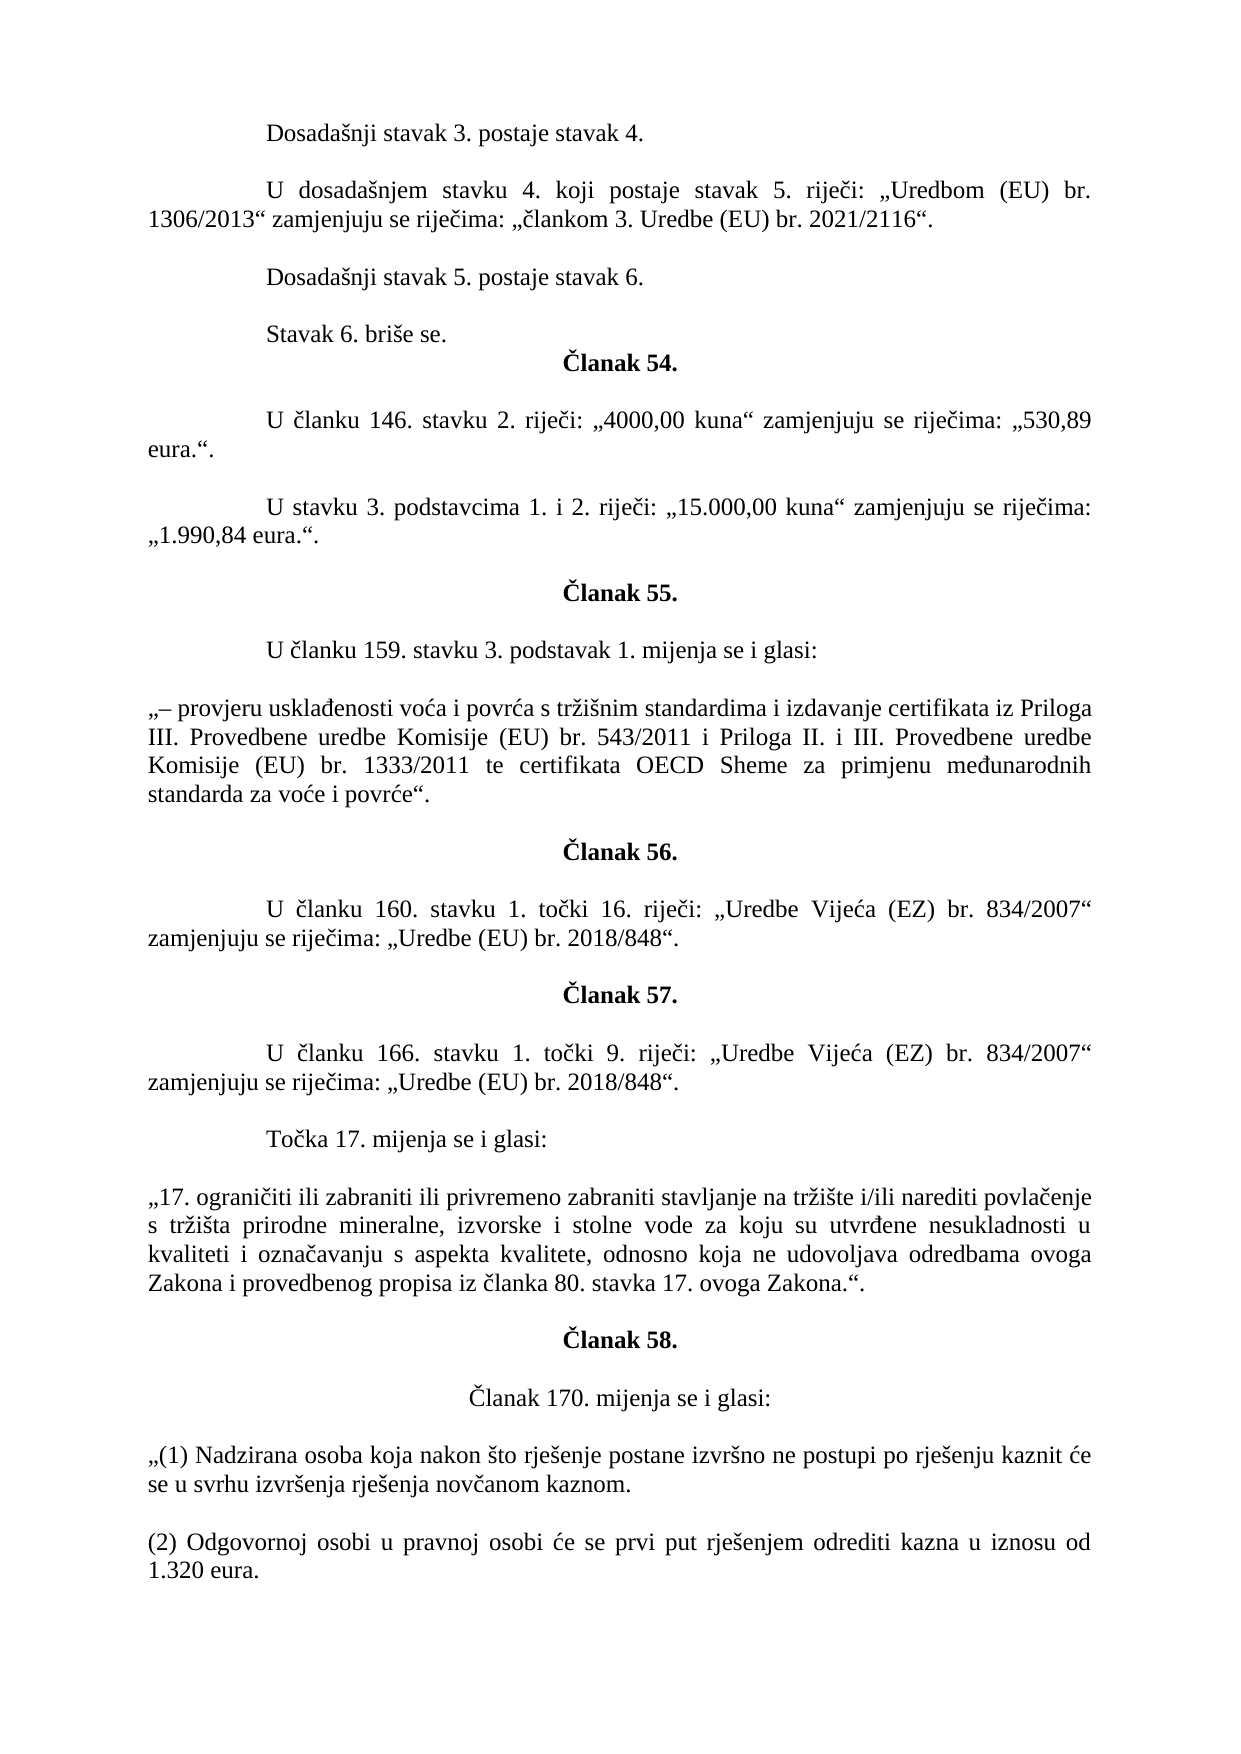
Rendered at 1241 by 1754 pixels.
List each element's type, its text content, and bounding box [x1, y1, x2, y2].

text Članak 57. [148, 981, 1092, 1009]
text Članak 58. [148, 1326, 1092, 1354]
text „17. ograničiti ili zabraniti ili privremeno zabraniti stavljanje na tržište i/ili narediti povlačenje s tržišta prirodne mineralne, izvorske i stolne vode za koju su utvrđene nesukladnosti u kvaliteti i označavanju s aspekta kvalitete, odnosno koja ne udovoljava odredbama ovoga Zakona i provedbenog propisa iz članka 80. stavka 17. ovoga Zakona.“. [148, 1182, 1092, 1297]
text (2) Odgovornoj osobi u pravnoj osobi će se prvi put rješenjem odrediti kazna u iznosu od 1.320 eura. [148, 1527, 1092, 1584]
text Članak 54. [148, 348, 1092, 377]
text „– provjeru usklađenosti voća i povrća s tržišnim standardima i izdavanje certifikata iz Priloga III. Provedbene uredbe Komisije (EU) br. 543/2011 i Priloga II. i III. Provedbene uredbe Komisije (EU) br. 1333/2011 te certifikata OECD Sheme za primjenu međunarodnih standarda za voće i povrće“. [148, 693, 1092, 808]
text U dosadašnjem stavku 4. koji postaje stavak 5. riječi: „Uredbom (EU) br. 1306/2013“ zamjenjuju se riječima: „člankom 3. Uredbe (EU) br. 2021/2116“. [148, 176, 1092, 233]
text „(1) Nadzirana osoba koja nakon što rješenje postane izvršno ne postupi po rješenju kaznit će se u svrhu izvršenja rješenja novčanom kaznom. [148, 1441, 1092, 1498]
text Članak 170. mijenja se i glasi: [148, 1383, 1092, 1412]
text Točka 17. mijenja se i glasi: [148, 1124, 1092, 1153]
text Dosadašnji stavak 5. postaje stavak 6. [148, 262, 1092, 291]
text U članku 146. stavku 2. riječi: „4000,00 kuna“ zamjenjuju se riječima: „530,89 eura.“. [148, 406, 1092, 463]
text U članku 159. stavku 3. podstavak 1. mijenja se i glasi: [148, 636, 1092, 664]
text Članak 55. [148, 578, 1092, 607]
text Dosadašnji stavak 3. postaje stavak 4. [148, 118, 1092, 147]
text U članku 166. stavku 1. točki 9. riječi: „Uredbe Vijeća (EZ) br. 834/2007“ zamjenjuju se riječima: „Uredbe (EU) br. 2018/848“. [148, 1038, 1092, 1096]
text U članku 160. stavku 1. točki 16. riječi: „Uredbe Vijeća (EZ) br. 834/2007“ zamjenjuju se riječima: „Uredbe (EU) br. 2018/848“. [148, 894, 1092, 952]
text Članak 56. [148, 837, 1092, 866]
text Stavak 6. briše se. [148, 319, 1092, 348]
text U stavku 3. podstavcima 1. i 2. riječi: „15.000,00 kuna“ zamjenjuju se riječima: „1.990,84 eura.“. [148, 492, 1092, 549]
